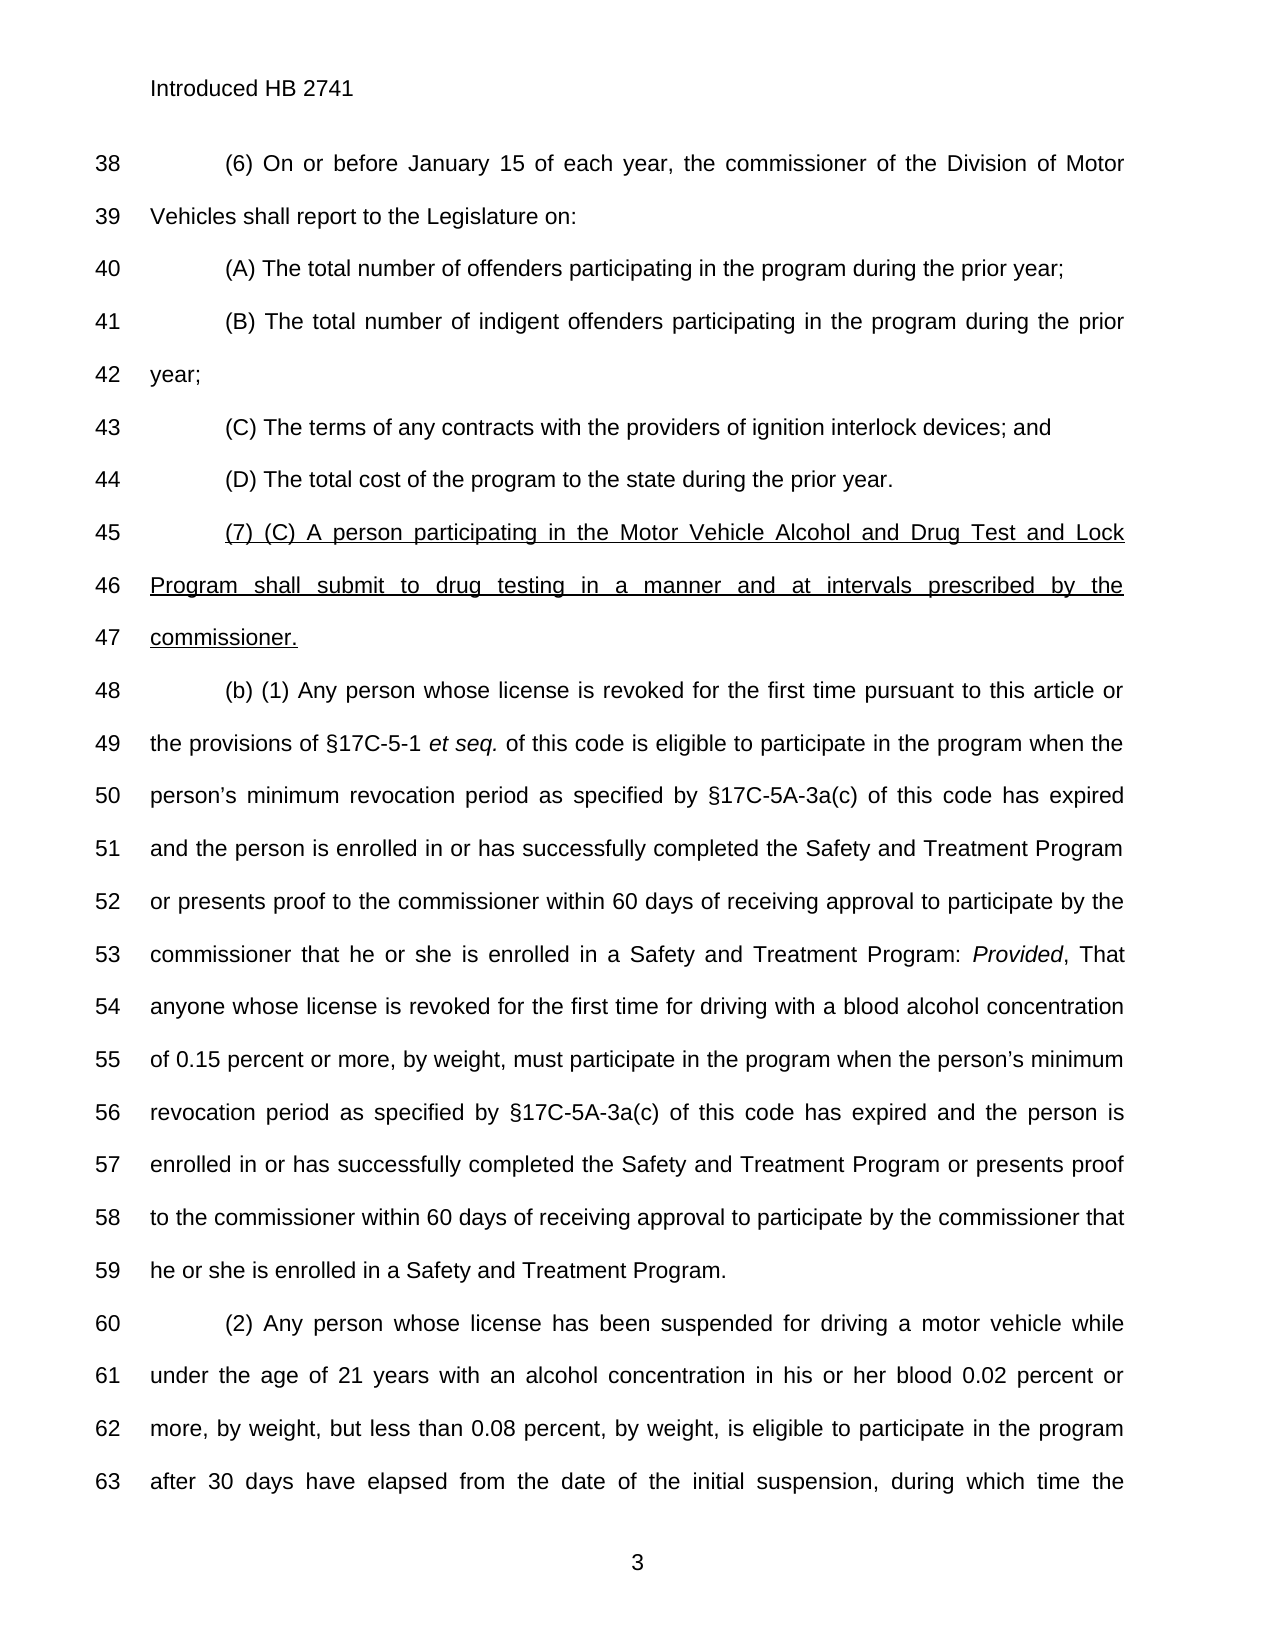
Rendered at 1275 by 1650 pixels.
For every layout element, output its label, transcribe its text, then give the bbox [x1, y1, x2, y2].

text (7) (C) A person participating in the Motor Vehicle Alcohol and Drug Test and Lock Program shall submit to drug testing in a manner and at intervals prescribed by the commissioner. [150, 519, 1125, 651]
text (6) On or before January 15 of each year, the commissioner of the Division of Motor Vehicles shall report to the Legislature on: [150, 150, 1125, 229]
text (B) The total number of indigent offenders participating in the program during the prior year; [150, 308, 1125, 387]
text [150, 1309, 1125, 1494]
text (D) The total cost of the program to the state during the prior year. [150, 466, 1125, 493]
text (A) The total number of offenders participating in the program during the prior year; [150, 255, 1125, 282]
text (b) (1) Any person whose license is revoked for the first time pursuant to this article or the provisions of §17C-5-1 et seq. of this code is eligible to participate in the program when the person’s minimum revocation period as specified by §17C-5A-3a(c) of this code has expired and the person is enrolled in or has successfully completed the Safety and Treatment Program or presents proof to the commissioner within 60 days of receiving approval to participate by the commissioner that he or she is enrolled in a Safety and Treatment Program: Provided, That anyone whose license is revoked for the first time for driving with a blood alcohol concentration of 0.15 percent or more, by weight, must participate in the program when the person’s minimum revocation period as specified by §17C-5A-3a(c) of this code has expired and the person is enrolled in or has successfully completed the Safety and Treatment Program or presents proof to the commissioner within 60 days of receiving approval to participate by the commissioner that he or she is enrolled in a Safety and Treatment Program. [150, 677, 1125, 1283]
text (C) The terms of any contracts with the providers of ignition interlock devices; and [150, 413, 1125, 440]
